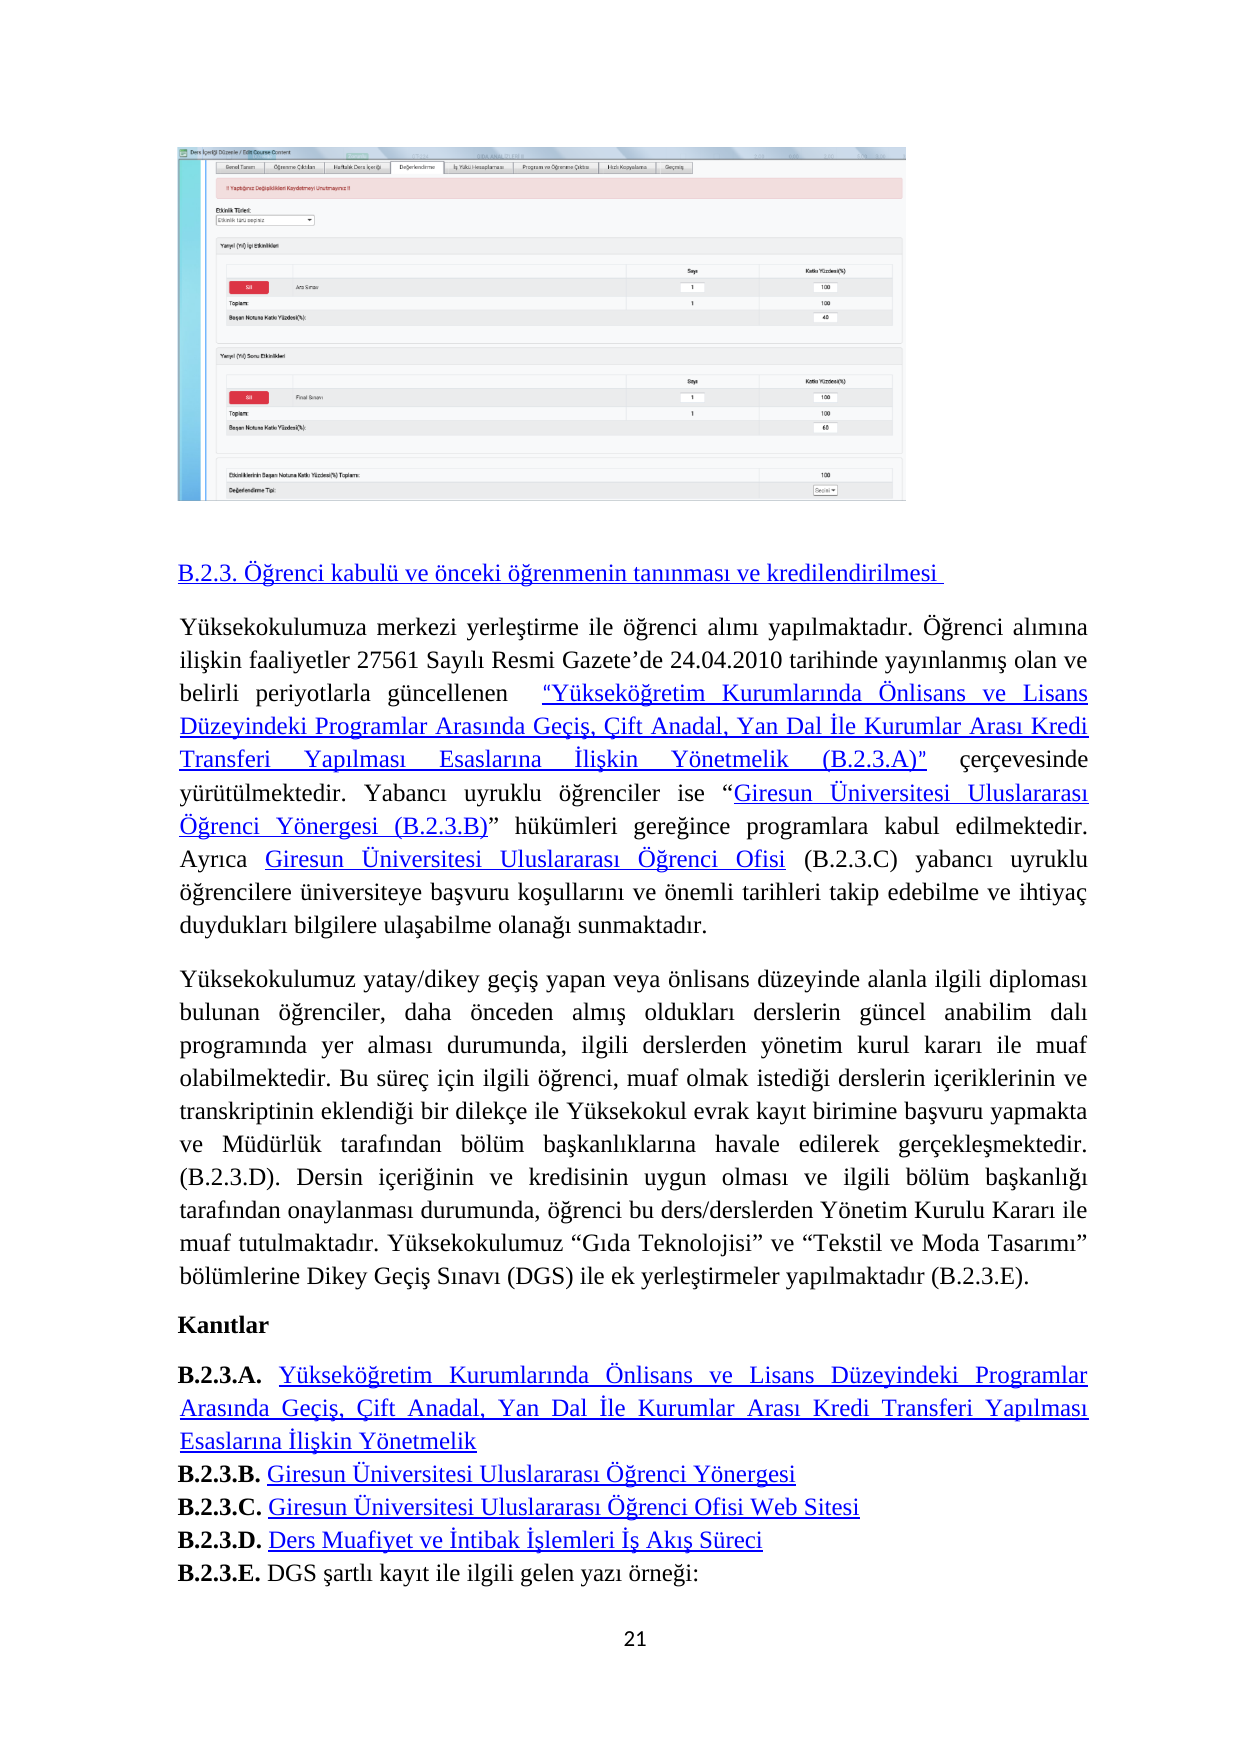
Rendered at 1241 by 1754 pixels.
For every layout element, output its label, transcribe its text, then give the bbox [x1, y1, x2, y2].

subtitle B.2.3. Öğrenci kabulü ve önceki öğrenmenin tanınması ve kredilendirilmesi [177, 558, 1093, 587]
picture [177, 147, 906, 501]
text B.2.3.A. Yükseköğretim Kurumlarında Önlisans ve Lisans Düzeyindeki Programlar Arasında Geçiş, Çift Anadal, Yan Dal İle Kurumlar Arası Kredi Transferi Yapılması Esaslarına İlişkin Yönetmelik [177, 1360, 1088, 1455]
text B.2.3.B. Giresun Üniversitesi Uluslararası Öğrenci Yönergesi [177, 1459, 1088, 1488]
text Yüksekokulumuza merkezi yerleştirme ile öğrenci alımı yapılmaktadır. Öğrenci alımına ilişkin faaliyetler 27561 Sayılı Resmi Gazete’de 24.04.2010 tarihinde yayınlanmış olan ve belirli periyotlarla güncellenen “Yükseköğretim Kurumlarında Önlisans ve Lisans Düzeyindeki Programlar Arasında Geçiş, Çift Anadal, Yan Dal İle Kurumlar Arası Kredi Transferi Yapılması Esaslarına İlişkin Yönetmelik (B.2.3.A)” çerçevesinde yürütülmektedir. Yabancı uyruklu öğrenciler ise “Giresun Üniversitesi Uluslararası Öğrenci Yönergesi (B.2.3.B)” hükümleri gereğince programlara kabul edilmektedir. Ayrıca (B.2.3.C) yabancı uyruklu öğrencilere üniversiteye başvuru koşullarını ve önemli tarihleri takip edebilme ve ihtiyaç duydukları bilgilere ulaşabilme olanağı sunmaktadır. [179, 737, 1088, 938]
text Yüksekokulumuz yatay/dikey geçiş yapan veya önlisans düzeyinde alanla ilgili diploması bulunan öğrenciler, daha önceden almış oldukları derslerin güncel anabilim dalı programında yer alması durumunda, ilgili derslerden yönetim kurul kararı ile muaf olabilmektedir. Bu süreç için ilgili öğrenci, muaf olmak istediği derslerin içeriklerinin ve transkriptinin eklendiği bir dilekçe ile Yüksekokul evrak kayıt birimine başvuru yapmakta ve Müdürlük tarafından bölüm başkanlıklarına havale edilerek gerçekleşmektedir. (B.2.3.D). Dersin içeriğinin ve kredisinin uygun olması ve ilgili bölüm başkanlığı tarafından onaylanması durumunda, öğrenci bu ders/derslerden Yönetim Kurulu Kararı ile muaf tutulmaktadır. Yüksekokulumuz “Gıda Teknolojisi” ve “Tekstil ve Moda Tasarımı” bölümlerine Dikey Geçiş Sınavı (DGS) ile ek yerleştirmeler yapılmaktadır (B.2.3.E). [179, 964, 1088, 1289]
text Yüksekokulumuza merkezi yerleştirme ile öğrenci alımı yapılmaktadır. Öğrenci alımına ilişkin faaliyetler 27561 Sayılı Resmi Gazete’de 24.04.2010 tarihinde yayınlanmış olan ve belirli periyotlarla güncellenen “Yükseköğretim Kurumlarında Önlisans ve Lisans Düzeyindeki Programlar Arasında Geçiş, Çift Anadal, Yan Dal İle Kurumlar Arası Kredi Transferi Yapılması Esaslarına İlişkin Yönetmelik (B.2.3.A)” çerçevesinde yürütülmektedir. Yabancı uyruklu öğrenciler ise “Giresun Üniversitesi Uluslararası Öğrenci Yönergesi (B.2.3.B)” hükümleri gereğince programlara kabul edilmektedir. Ayrıca (B.2.3.C) yabancı uyruklu öğrencilere üniversiteye başvuru koşullarını ve önemli tarihleri takip edebilme ve ihtiyaç duydukları bilgilere ulaşabilme olanağı sunmaktadır. [179, 612, 1088, 736]
text Kanıtlar [177, 1311, 1088, 1339]
text B.2.3.E. DGS şartlı kayıt ile ilgili gelen yazı örneği: [177, 1558, 1088, 1587]
text B.2.3.D. Ders Muafiyet ve İntibak İşlemleri İş Akış Süreci [177, 1525, 1088, 1554]
text B.2.3.C. Giresun Üniversitesi Uluslararası Öğrenci Ofisi Web Sitesi [177, 1492, 1088, 1521]
